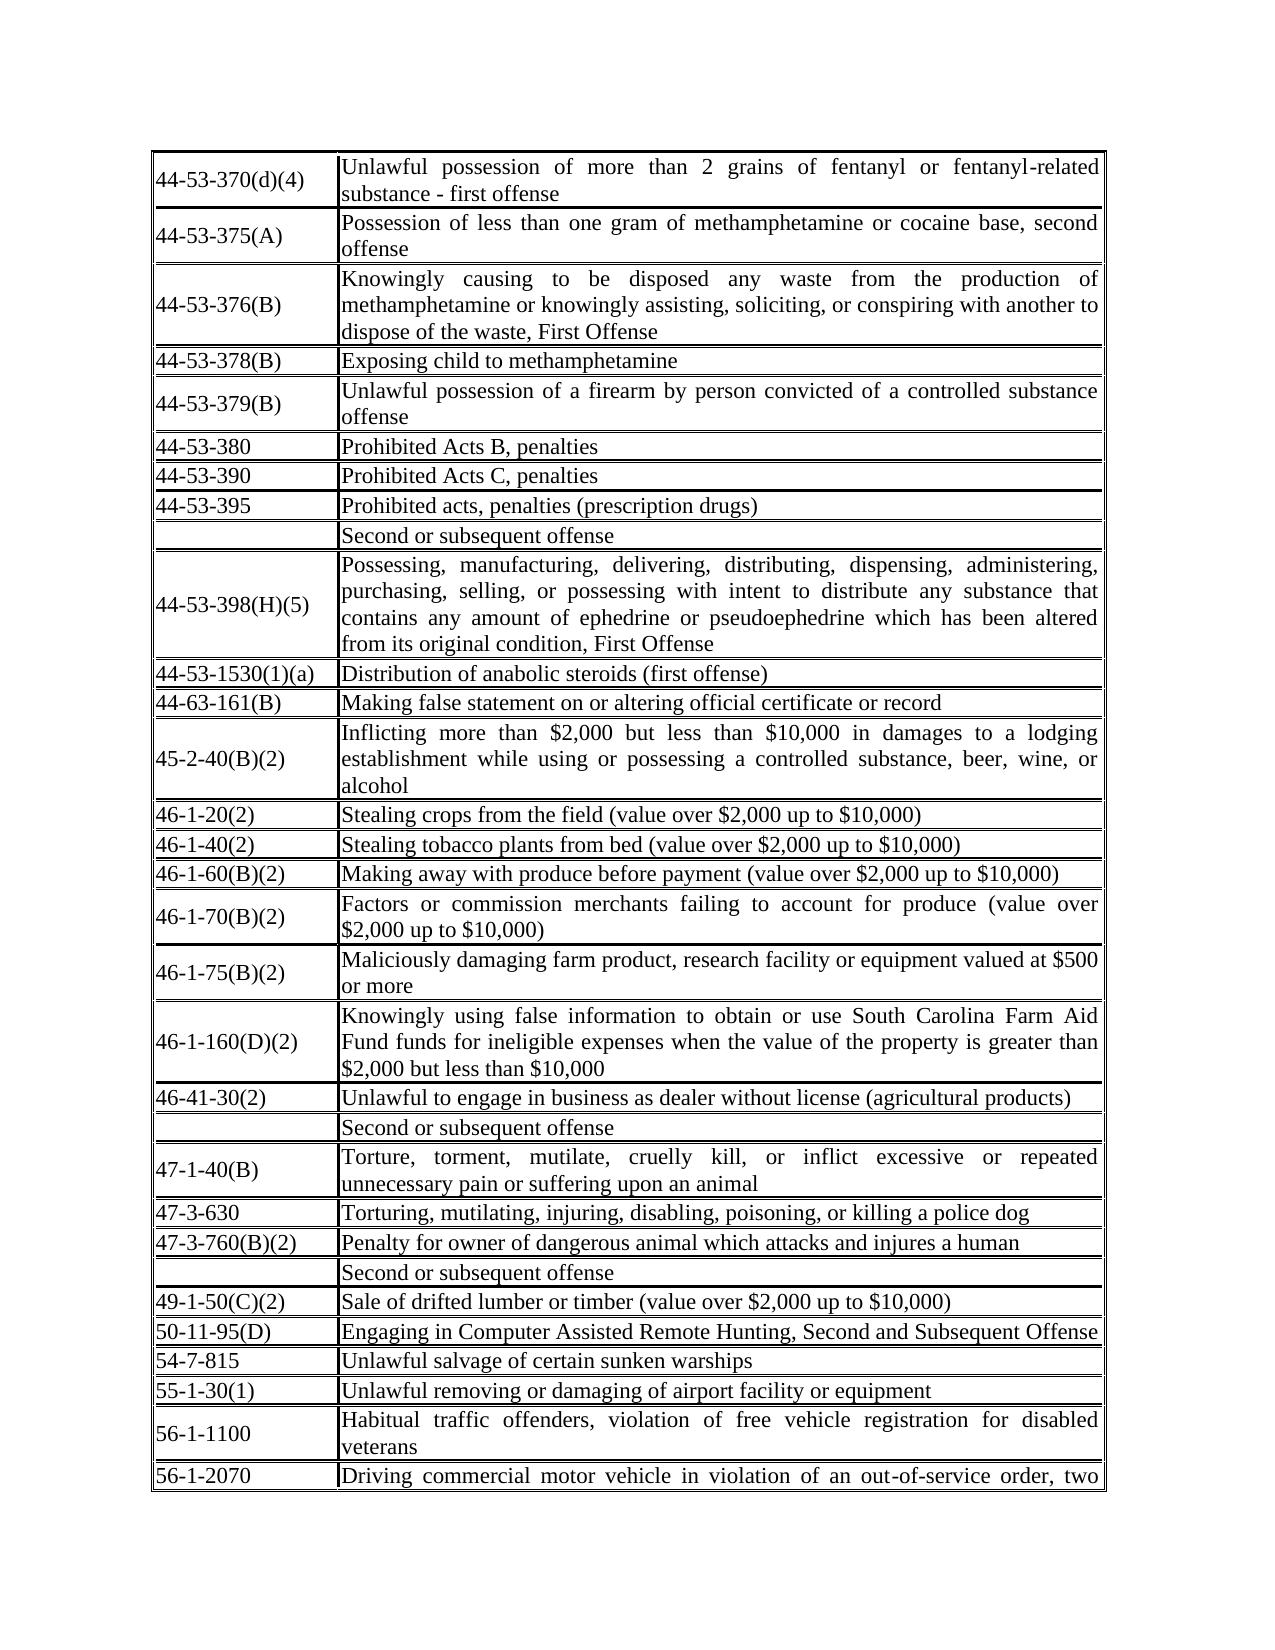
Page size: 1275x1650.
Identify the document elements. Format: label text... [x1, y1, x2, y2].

table_cell Engaging in Computer Assisted Remote Hunting, Second and Subsequent Offense [340, 1315, 1104, 1344]
table_cell Knowingly causing to be disposed any waste from the production of methamphetamine or knowingly assisting, soliciting, or conspiring with another to dispose of the waste, First Offense [338, 262, 1105, 344]
table_cell Knowingly using false information to obtain or use South Carolina Farm Aid Fund funds for ineligible expenses when the value of the property is greater than $2,000 but less than $10,000 [338, 999, 1105, 1081]
table_cell Unlawful salvage of certain sunken warships [340, 1344, 1104, 1374]
table_cell Possessing, manufacturing, delivering, distributing, dispensing, administering, purchasing, selling, or possessing with intent to distribute any substance that contains any amount of ephedrine or pseudoephedrine which has been altered from its original condition, First Offense [340, 548, 1104, 657]
table_cell Distribution of anabolic steroids (first offense) [338, 657, 1105, 686]
table_cell Making false statement on or altering official certificate or record [340, 686, 1104, 716]
table_cell Making away with produce before payment (value over $2,000 up to $10,000) [340, 857, 1104, 887]
table_cell 46-1-60(B)(2) [154, 857, 337, 887]
table_cell Unlawful to engage in business as dealer without license (agricultural products) [340, 1081, 1104, 1111]
table_cell Possession of less than one gram of methamphetamine or cocaine base, second offense [340, 206, 1104, 262]
table_cell Second or subsequent offense [340, 519, 1104, 548]
table_cell Prohibited Acts B, penalties [338, 430, 1105, 459]
table_cell Second or subsequent offense [340, 1255, 1104, 1285]
table_cell 47-1-40(B) [154, 1140, 337, 1196]
table_cell 46-1-70(B)(2) [152, 887, 338, 943]
table_cell 44-53-370(d)(4) [154, 152, 338, 206]
table_cell 44-53-390 [154, 459, 337, 489]
table_cell 56-1-1100 [154, 1403, 337, 1459]
table_cell 55-1-30(1) [152, 1374, 338, 1403]
table_cell [154, 519, 337, 548]
table_cell 44-53-379(B) [152, 374, 338, 430]
table_cell [152, 1111, 338, 1140]
table_cell Maliciously damaging farm product, research facility or equipment valued at $500 or more [340, 943, 1105, 999]
table_cell Exposing child to methamphetamine [340, 344, 1104, 374]
table_cell [154, 1255, 337, 1285]
table_cell Habitual traffic offenders, violation of free vehicle registration for disabled veterans [340, 1403, 1104, 1459]
table_cell 54-7-815 [154, 1344, 337, 1374]
table_cell Factors or commission merchants failing to account for produce (value over $2,000 up to $10,000) [338, 887, 1105, 943]
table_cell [338, 1459, 1104, 1489]
table_cell Sale of drifted lumber or timber (value over $2,000 up to $10,000) [340, 1285, 1104, 1314]
table_cell 44-53-398(H)(5) [154, 548, 337, 657]
table_cell 46-1-75(B)(2) [152, 943, 337, 999]
table_cell 47-3-630 [154, 1196, 337, 1226]
table_cell Unlawful possession of a firearm by person convicted of a controlled substance offense [338, 374, 1105, 430]
table_cell Prohibited acts, penalties (prescription drugs) [340, 489, 1104, 518]
table_cell 46-1-40(2) [152, 828, 338, 857]
table_cell 46-41-30(2) [154, 1081, 337, 1111]
table_cell Stealing tobacco plants from bed (value over $2,000 up to $10,000) [338, 828, 1105, 857]
table_cell 45-2-40(B)(2) [152, 716, 338, 798]
table_cell 47-3-760(B)(2) [152, 1226, 338, 1255]
table_cell Unlawful removing or damaging of airport facility or equipment [338, 1374, 1105, 1403]
table_cell 44-53-395 [154, 489, 337, 518]
table_cell 44-53-378(B) [154, 344, 337, 374]
table_cell Prohibited Acts C, penalties [340, 459, 1104, 489]
table_cell Unlawful possession of more than 2 grains of fentanyl or fentanyl-related substance - first offense [338, 153, 1104, 206]
table_cell 44-63-161(B) [154, 686, 337, 716]
table_cell 44-53-1530(1)(a) [152, 657, 338, 686]
table_cell Inflicting more than $2,000 but less than $10,000 in damages to a lodging establishment while using or possessing a controlled substance, beer, wine, or alcohol [338, 716, 1105, 798]
table_cell 50-11-95(D) [154, 1315, 337, 1344]
table_cell Stealing crops from the field (value over $2,000 up to $10,000) [340, 798, 1104, 828]
table_cell 44-53-375(A) [154, 206, 337, 262]
table_cell 56-1-2070 [154, 1459, 338, 1489]
table_cell 46-1-20(2) [154, 798, 337, 828]
table_cell 44-53-376(B) [152, 262, 338, 344]
table_cell Torture, torment, mutilate, cruelly kill, or inflict excessive or repeated unnecessary pain or suffering upon an animal [340, 1140, 1104, 1196]
table_cell 44-53-380 [152, 430, 338, 459]
table_cell Torturing, mutilating, injuring, disabling, poisoning, or killing a police dog [340, 1196, 1104, 1226]
table_cell 46-1-160(D)(2) [152, 999, 338, 1081]
table_cell Second or subsequent offense [338, 1111, 1105, 1140]
table_cell Penalty for owner of dangerous animal which attacks and injures a human [338, 1226, 1105, 1255]
table_cell 49-1-50(C)(2) [154, 1285, 337, 1314]
